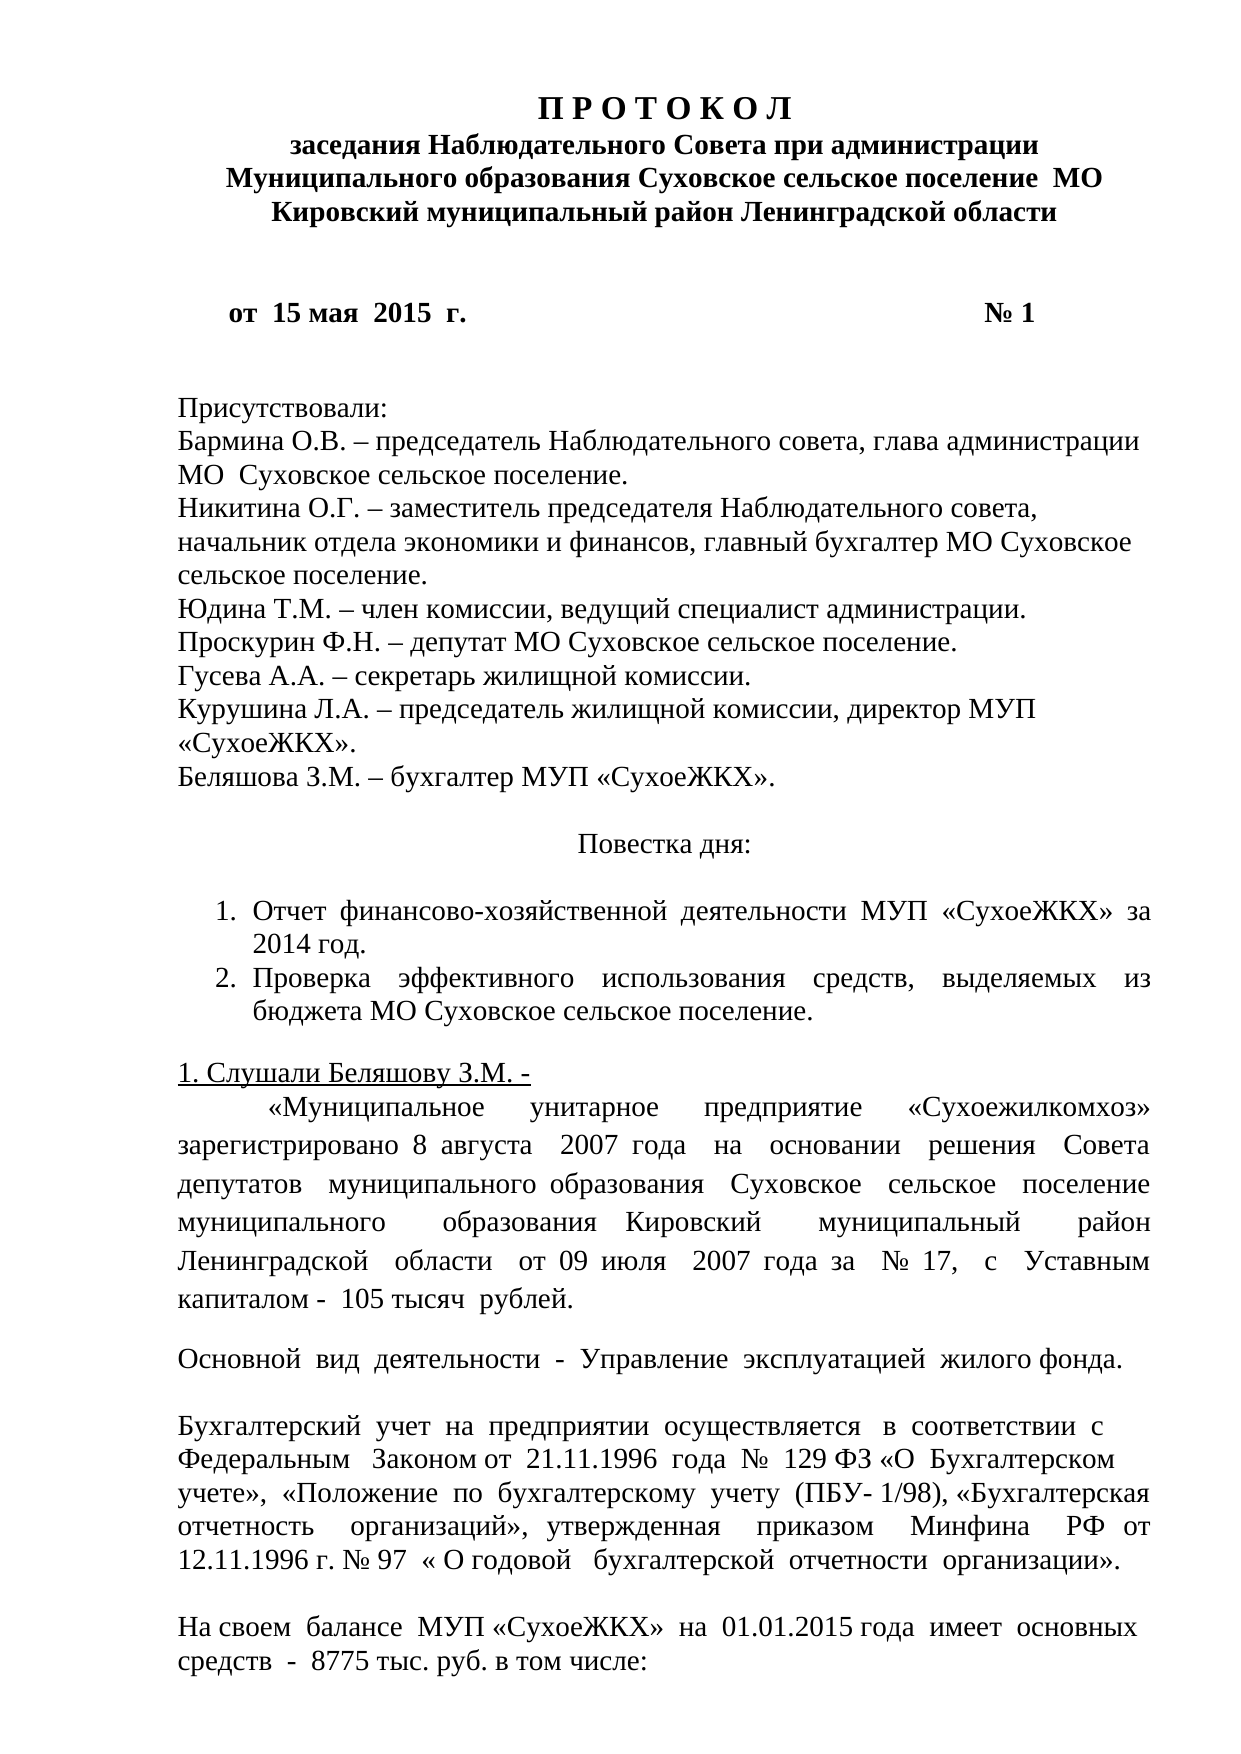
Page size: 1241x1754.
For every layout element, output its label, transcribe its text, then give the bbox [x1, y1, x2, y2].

text Проскурин Ф.Н. – депутат МО Суховское сельское поселение. [177, 624, 1152, 658]
text Федеральным Законом от 21.11.1996 года № 129 ФЗ «О Бухгалтерском [177, 1441, 1152, 1475]
text П Р О Т О К О Л [177, 89, 1152, 127]
text Беляшова З.М. – бухгалтер МУП «СухоеЖКХ». [177, 759, 1152, 792]
text На своем балансе МУП «СухоеЖКХ» на 01.01.2015 года имеет основных [177, 1609, 1152, 1643]
text Бухгалтерский учет на предприятии осуществляется в соответствии с [177, 1408, 1152, 1441]
text от 15 мая 2015 г. № 1 [177, 295, 1152, 328]
text Никитина О.Г. – заместитель председателя Наблюдательного совета, начальник отдела экономики и финансов, главный бухгалтер МО Суховское сельское поселение. [177, 490, 1152, 591]
text средств - 8775 тыс. руб. в том числе: [177, 1643, 1152, 1676]
text Повестка дня: [177, 826, 1152, 859]
list Отчет финансово-хозяйственной деятельности МУП «СухоеЖКХ» за 2014 год. [215, 893, 1152, 960]
text Гусева А.А. – секретарь жилищной комиссии. [177, 658, 1152, 692]
text учете», «Положение по бухгалтерскому учету (ПБУ- 1/98), «Бухгалтерская [177, 1475, 1152, 1508]
text «Муниципальное унитарное предприятие «Сухоежилкомхоз» зарегистрировано 8 августа 2007 года на основании решения Совета депутатов муниципального образования Суховское сельское поселение муниципального образования Кировский муниципальный район Ленинградской области от 09 июля 2007 года за № 17, с Уставным капиталом - 105 тысяч рублей. [177, 1089, 1152, 1315]
text заседания Наблюдательного Совета при администрации Муниципального образования Суховское сельское поселение МО Кировский муниципальный район Ленинградской области [177, 127, 1152, 228]
text Бармина О.В. – председатель Наблюдательного совета, глава администрации МО Суховское сельское поселение. [177, 423, 1152, 490]
text Основной вид деятельности - Управление эксплуатацией жилого фонда. [177, 1341, 1152, 1374]
list Проверка эффективного использования средств, выделяемых из бюджета МО Суховское сельское поселение. [215, 960, 1152, 1027]
text 1. Слушали Беляшову З.М. - [177, 1055, 1152, 1089]
text Курушина Л.А. – председатель жилищной комиссии, директор МУП «СухоеЖКХ». [177, 692, 1152, 759]
text Присутствовали: [177, 390, 1152, 423]
text отчетность организаций», утвержденная приказом Минфина РФ от 12.11.1996 г. № 97 « О годовой бухгалтерской отчетности организации». [177, 1508, 1152, 1576]
text Юдина Т.М. – член комиссии, ведущий специалист администрации. [177, 591, 1152, 624]
